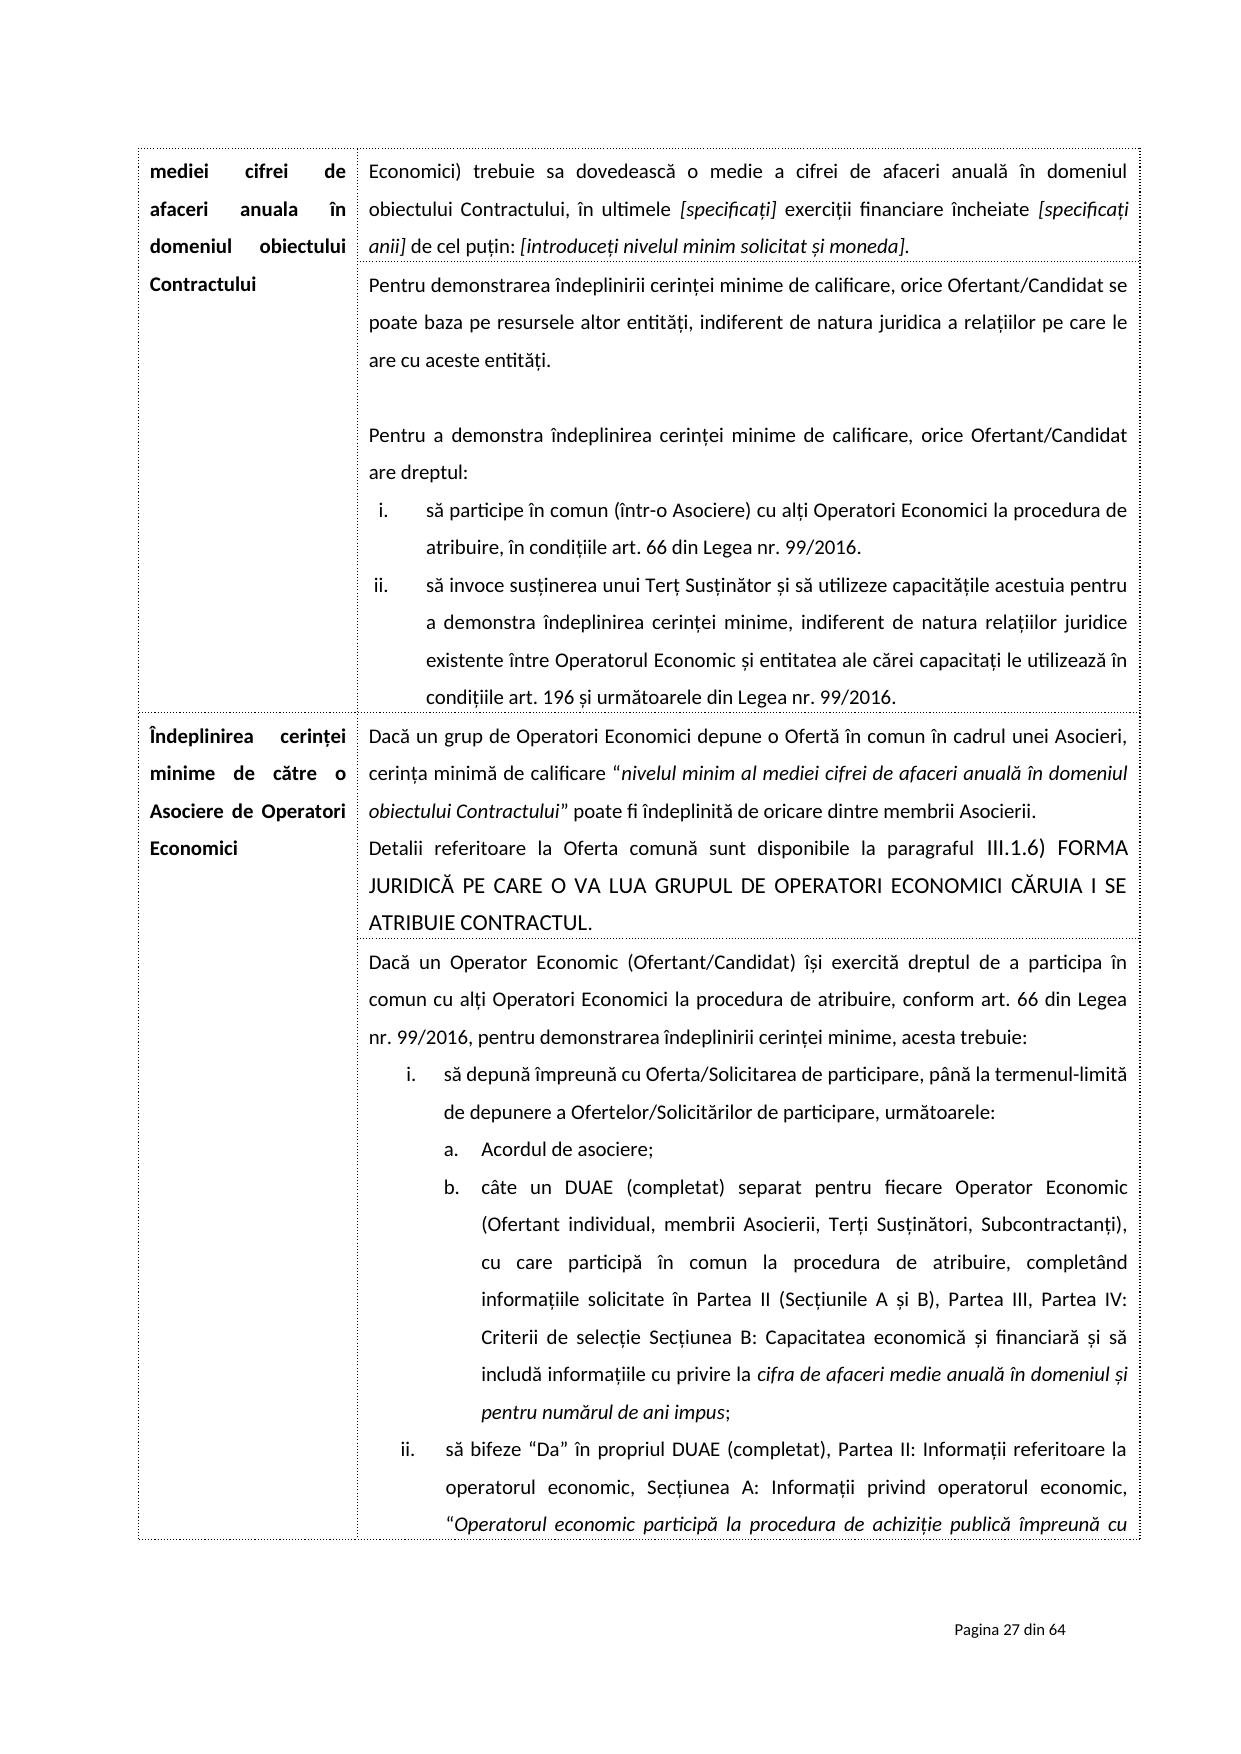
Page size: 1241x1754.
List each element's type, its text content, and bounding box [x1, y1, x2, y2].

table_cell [138, 148, 357, 712]
table_cell Îndeplinirea cerinței minime de către o Asociere de Operatori Economici [138, 712, 357, 1539]
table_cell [357, 148, 1140, 261]
table_cell Dacă un grup de Operatori Economici depune o Ofertă în comun în cadrul unei Asocieri, cerința minimă de calificare “nivelul minim al mediei cifrei de afaceri anuală în domeniul obiectului Contractului” poate fi îndeplinită de oricare dintre membrii Asocierii. Detalii referitoare la Oferta comună sunt disponibile la paragraful . [357, 712, 1140, 938]
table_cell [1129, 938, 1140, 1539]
table_cell Pentru demonstrarea îndeplinirii cerinței minime de calificare, orice Ofertant/Candidat se poate baza pe resursele altor entități, indiferent de natura juridica a relațiilor pe care le are cu aceste entități. Pentru a demonstra îndeplinirea cerinței minime de calificare, orice Ofertant/Candidat are dreptul: să participe în comun (într-o Asociere) cu alți Operatori Economici la procedura de atribuire, în condițiile art. 66 din Legea nr. 99/2016. să invoce susținerea unui Terț Susținător și să utilizeze capacitățile acestuia pentru a demonstra îndeplinirea cerinței minime, indiferent de natura relațiilor juridice existente între Operatorul Economic și entitatea ale cărei capacitați le utilizează în condițiile art. 196 și următoarele din Legea nr. 99/2016. [357, 261, 1140, 712]
